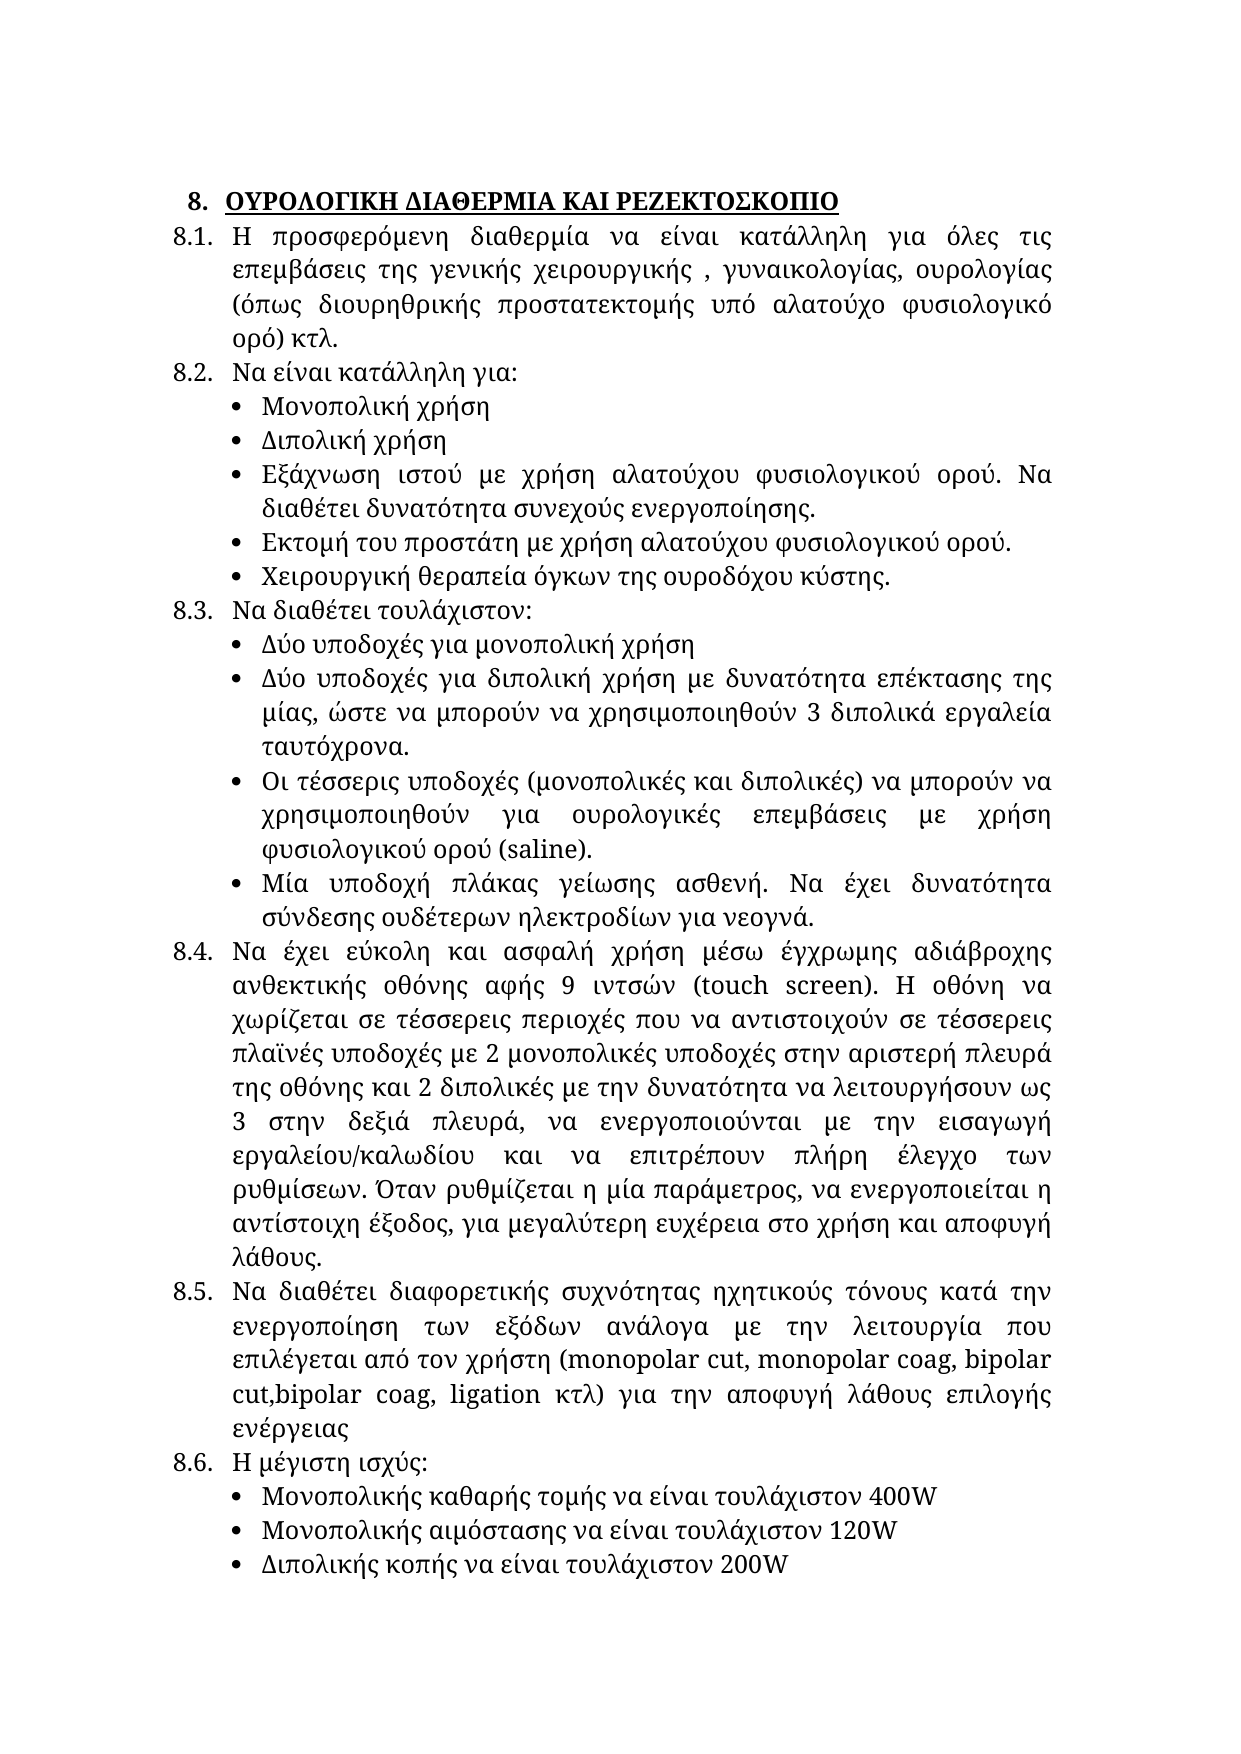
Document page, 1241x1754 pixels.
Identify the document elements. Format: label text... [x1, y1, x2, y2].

list Μονοπολικής καθαρής τομής να είναι τουλάχιστον 400W [232, 1478, 1053, 1512]
list Οι τέσσερις υποδοχές (μονοπολικές και διπολικές) να μπορούν να χρησιμοποιηθούν για ουρολογικές επεμβάσεις με χρήση φυσιολογικού ορού (saline). [232, 763, 1053, 865]
list Χειρουργική θεραπεία όγκων της ουροδόχου κύστης. [232, 559, 1053, 593]
list Διπολική χρήση [232, 422, 1053, 457]
list Δύο υποδοχές για διπολική χρήση με δυνατότητα επέκτασης της μίας, ώστε να μπορούν να χρησιμοποιηθούν 3 διπολικά εργαλεία ταυτόχρονα. [232, 661, 1053, 763]
list Μονοπολική χρήση [232, 388, 1053, 422]
list Να είναι κατάλληλη για: [173, 354, 1053, 388]
list Εξάχνωση ιστού με χρήση αλατούχου φυσιολογικού ορού. Να διαθέτει δυνατότητα συνεχούς ενεργοποίησης. [232, 457, 1053, 525]
list Να διαθέτει τουλάχιστον: [173, 593, 1053, 627]
list Εκτομή του προστάτη με χρήση αλατούχου φυσιολογικού ορού. [232, 525, 1053, 559]
list Μία υποδοχή πλάκας γείωσης ασθενή. Να έχει δυνατότητα σύνδεσης ουδέτερων ηλεκτροδίων για νεογνά. [232, 865, 1053, 933]
list Να έχει εύκολη και ασφαλή χρήση μέσω έγχρωμης αδιάβροχης ανθεκτικής οθόνης αφής 9 ιντσών (touch screen). H οθόνη να χωρίζεται σε τέσσερεις περιοχές που να αντιστοιχούν σε τέσσερεις πλαϊνές υποδοχές με 2 μονοπολικές υποδοχές στην αριστερή πλευρά της οθόνης και 2 διπολικές με την δυνατότητα να λειτουργήσουν ως 3 στην δεξιά πλευρά, να ενεργοποιούνται με την εισαγωγή εργαλείου/καλωδίου και να επιτρέπουν πλήρη έλεγχο των ρυθμίσεων. Όταν ρυθμίζεται η μία παράμετρος, να ενεργοποιείται η αντίστοιχη έξοδος, για μεγαλύτερη ευχέρεια στο χρήση και αποφυγή λάθους. [173, 933, 1053, 1274]
list Διπολικής κοπής να είναι τουλάχιστον 200W [232, 1547, 1053, 1581]
list Η μέγιστη ισχύς: [173, 1444, 1053, 1478]
list ΟΥΡΟΛΟΓΙΚΗ ΔΙΑΘΕΡΜΙΑ ΚΑΙ ΡΕΖΕΚΤΟΣΚΟΠΙΟ [187, 184, 1053, 218]
list Μονοπολικής αιμόστασης να είναι τουλάχιστον 120W [232, 1512, 1053, 1547]
list Δύο υποδοχές για μονοπολική χρήση [232, 627, 1053, 661]
list Η προσφερόμενη διαθερμία να είναι κατάλληλη για όλες τις επεμβάσεις της γενικής χειρουργικής , γυναικολογίας, ουρολογίας (όπως διουρηθρικής προστατεκτομής υπό αλατούχο φυσιολογικό ορό) κτλ. [173, 218, 1053, 354]
list Να διαθέτει διαφορετικής συχνότητας ηχητικούς τόνους κατά την ενεργοποίηση των εξόδων ανάλογα με την λειτουργία που επιλέγεται από τον χρήστη (monopolar cut, monopolar coag, bipolar cut,bipolar coag, ligation κτλ) για την αποφυγή λάθους επιλογής ενέργειας [173, 1274, 1053, 1444]
